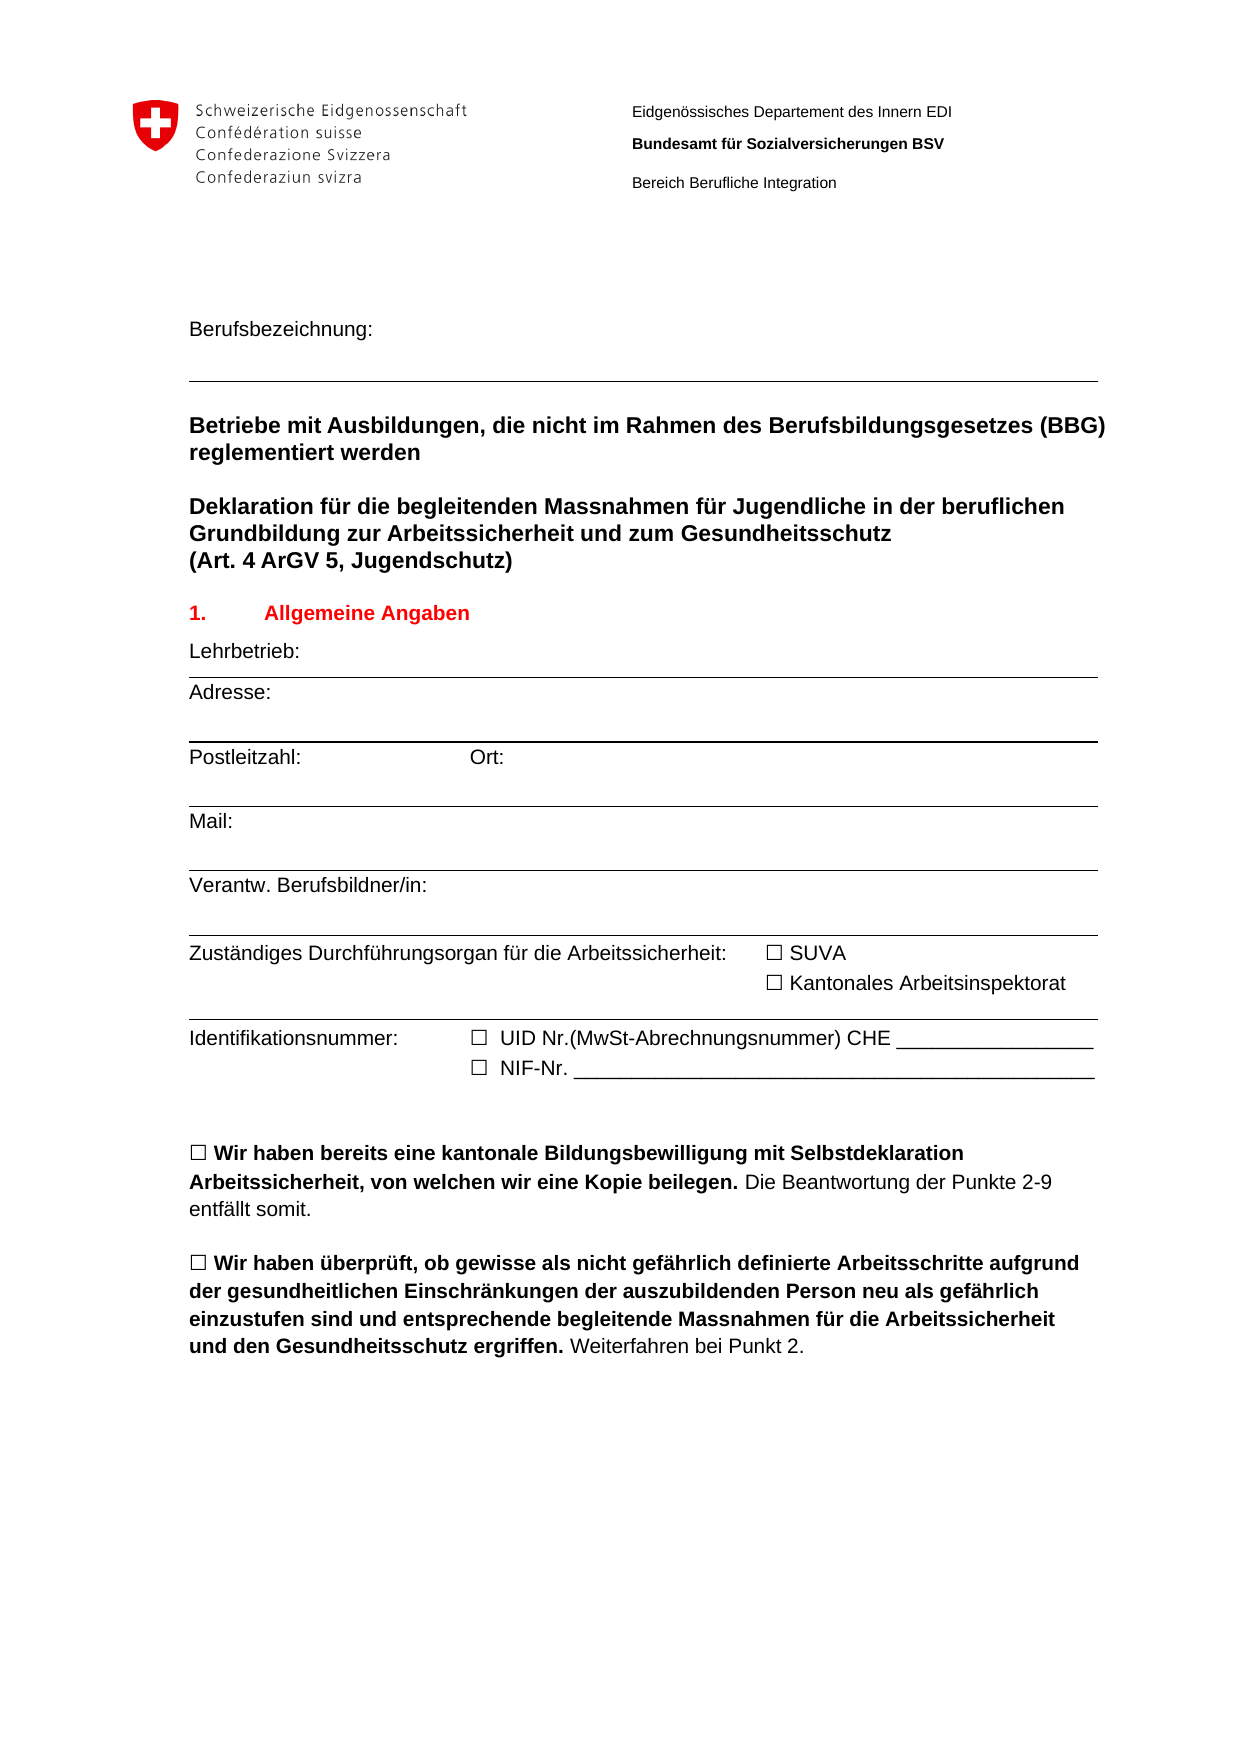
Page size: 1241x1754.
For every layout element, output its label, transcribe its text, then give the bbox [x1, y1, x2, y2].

text Wir haben bereits eine kantonale Bildungsbewilligung mit Selbstdeklaration Arbeitssicherheit, von welchen wir eine Kopie beilegen. Die Beantwortung der Punkte 2-9 entfällt somit. [189, 1138, 1098, 1221]
text NIF-Nr. _____________________________________________ [189, 1053, 1098, 1082]
subtitle Allgemeine Angaben [189, 600, 1128, 624]
text Postleitzahl: Ort: [189, 743, 1098, 791]
title Betriebe mit Ausbildungen, die nicht im Rahmen des Berufsbildungsgesetzes (BBG) reglementiert werden [189, 411, 1128, 465]
picture [129, 100, 468, 209]
text Lehrbetrieb: [189, 639, 1098, 663]
title Deklaration für die begleitenden Massnahmen für Jugendliche in der beruflichen Grundbildung zur Arbeitssicherheit und zum Gesundheitsschutz (Art. 4 ArGV 5, Jugendschutz) [189, 492, 1128, 573]
text Mail: [189, 807, 1098, 856]
text Wir haben überprüft, ob gewisse als nicht gefährlich definierte Arbeitsschritte aufgrund der gesundheitlichen Einschränkungen der auszubildenden Person neu als gefährlich einzustufen sind und entsprechende begleitende Massnahmen für die Arbeitssicherheit und den Gesundheitsschutz ergriffen. Weiterfahren bei Punkt 2. [189, 1248, 1098, 1357]
text Adresse: [189, 678, 1098, 727]
text Identifikationsnummer: UID Nr.(MwSt-Abrechnungsnummer) CHE _________________ [189, 1023, 1098, 1051]
text Zuständiges Durchführungsorgan für die Arbeitssicherheit: SUVA Kantonales Arbeitsinspektorat [189, 936, 1098, 1019]
text Verantw. Berufsbildner/in: [189, 871, 1098, 920]
text Berufsbezeichnung: [189, 316, 1098, 340]
